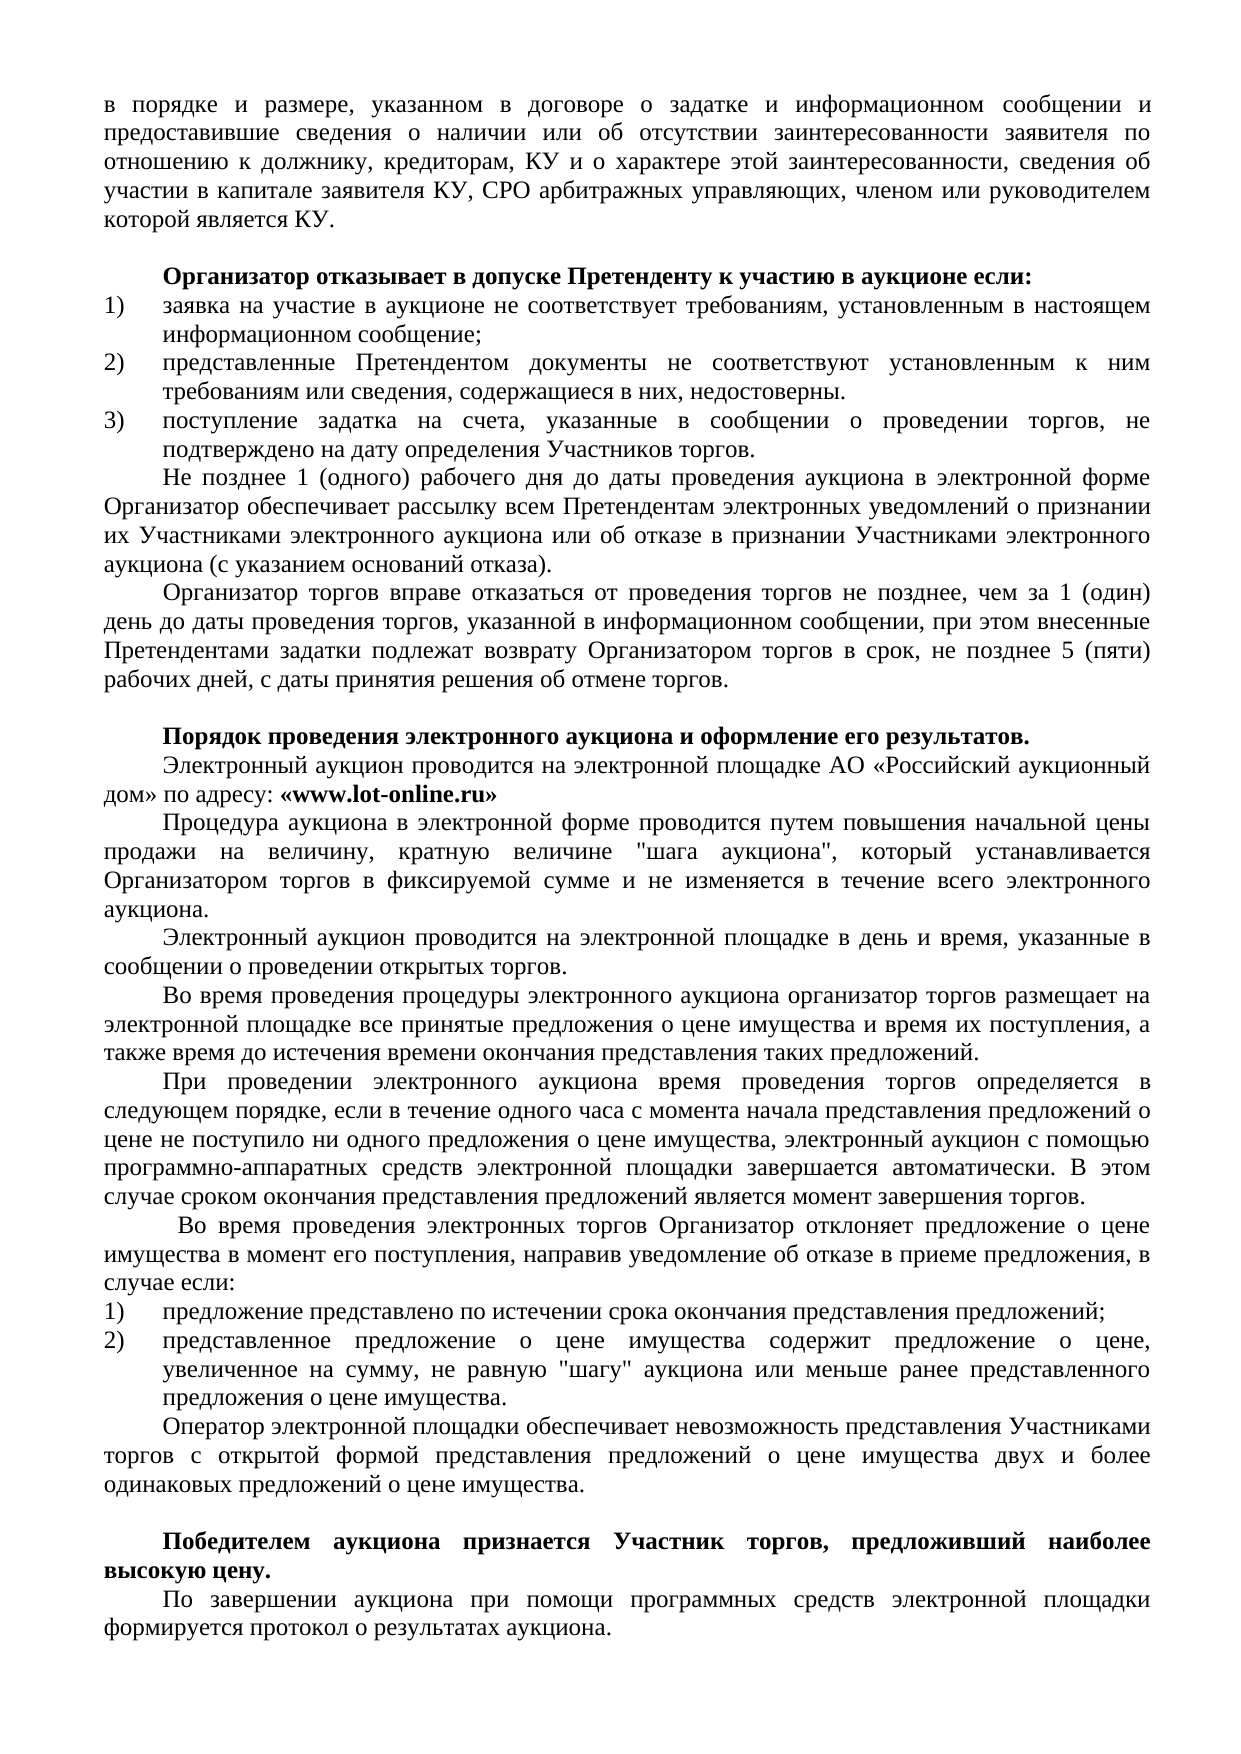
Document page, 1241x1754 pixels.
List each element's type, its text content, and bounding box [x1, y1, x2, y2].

list поступление задатка на счета, указанные в сообщении о проведении торгов, не подтверждено на дату определения Участников торгов. [103, 405, 1152, 462]
text Электронный аукцион проводится на электронной площадке АО «Российский аукционный дом» по адресу: «www.lot-online.ru» [103, 750, 1152, 807]
text Организатор торгов вправе отказаться от проведения торгов не позднее, чем за 1 (один) день до даты проведения торгов, указанной в информационном сообщении, при этом внесенные Претендентами задатки подлежат возврату Организатором торгов в срок, не позднее 5 (пяти) рабочих дней, с даты принятия решения об отмене торгов. [103, 577, 1152, 692]
text Во время проведения процедуры электронного аукциона организатор торгов размещает на электронной площадке все принятые предложения о цене имущества и время их поступления, а также время до истечения времени окончания представления таких предложений. [103, 980, 1152, 1066]
text Победителем аукциона признается Участник торгов, предложивший наиболее высокую цену. [103, 1526, 1152, 1584]
list представленное предложение о цене имущества содержит предложение о цене, увеличенное на сумму, не равную "шагу" аукциона или меньше ранее представленного предложения о цене имущества. [103, 1325, 1152, 1411]
text Организатор отказывает в допуске Претенденту к участию в аукционе если: [103, 261, 1152, 290]
text При проведении электронного аукциона время проведения торгов определяется в следующем порядке, если в течение одного часа с момента начала представления предложений о цене не поступило ни одного предложения о цене имущества, электронный аукцион с помощью программно-аппаратных средств электронной площадки завершается автоматически. В этом случае сроком окончания представления предложений является момент завершения торгов. [103, 1066, 1152, 1210]
text Не позднее 1 (одного) рабочего дня до даты проведения аукциона в электронной форме Организатор обеспечивает рассылку всем Претендентам электронных уведомлений о признании их Участниками электронного аукциона или об отказе в признании Участниками электронного аукциона (с указанием оснований отказа). [103, 462, 1152, 577]
list представленные Претендентом документы не соответствуют установленным к ним требованиям или сведения, содержащиеся в них, недостоверны. [103, 347, 1152, 405]
list предложение представлено по истечении срока окончания представления предложений; [103, 1296, 1152, 1325]
text По завершении аукциона при помощи программных средств электронной площадки формируется протокол о результатах аукциона. [103, 1584, 1152, 1641]
text Процедура аукциона в электронной форме проводится путем повышения начальной цены продажи на величину, кратную величине "шага аукциона", который устанавливается Организатором торгов в фиксируемой сумме и не изменяется в течение всего электронного аукциона. [103, 807, 1152, 922]
list заявка на участие в аукционе не соответствует требованиям, установленным в настоящем информационном сообщение; [103, 290, 1152, 347]
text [103, 89, 1152, 232]
text Оператор электронной площадки обеспечивает невозможность представления Участниками торгов с открытой формой представления предложений о цене имущества двух и более одинаковых предложений о цене имущества. [103, 1411, 1152, 1497]
text Электронный аукцион проводится на электронной площадке в день и время, указанные в сообщении о проведении открытых торгов. [103, 922, 1152, 980]
text Во время проведения электронных торгов Организатор отклоняет предложение о цене имущества в момент его поступления, направив уведомление об отказе в приеме предложения, в случае если: [103, 1210, 1152, 1296]
text Порядок проведения электронного аукциона и оформление его результатов. [103, 721, 1152, 750]
